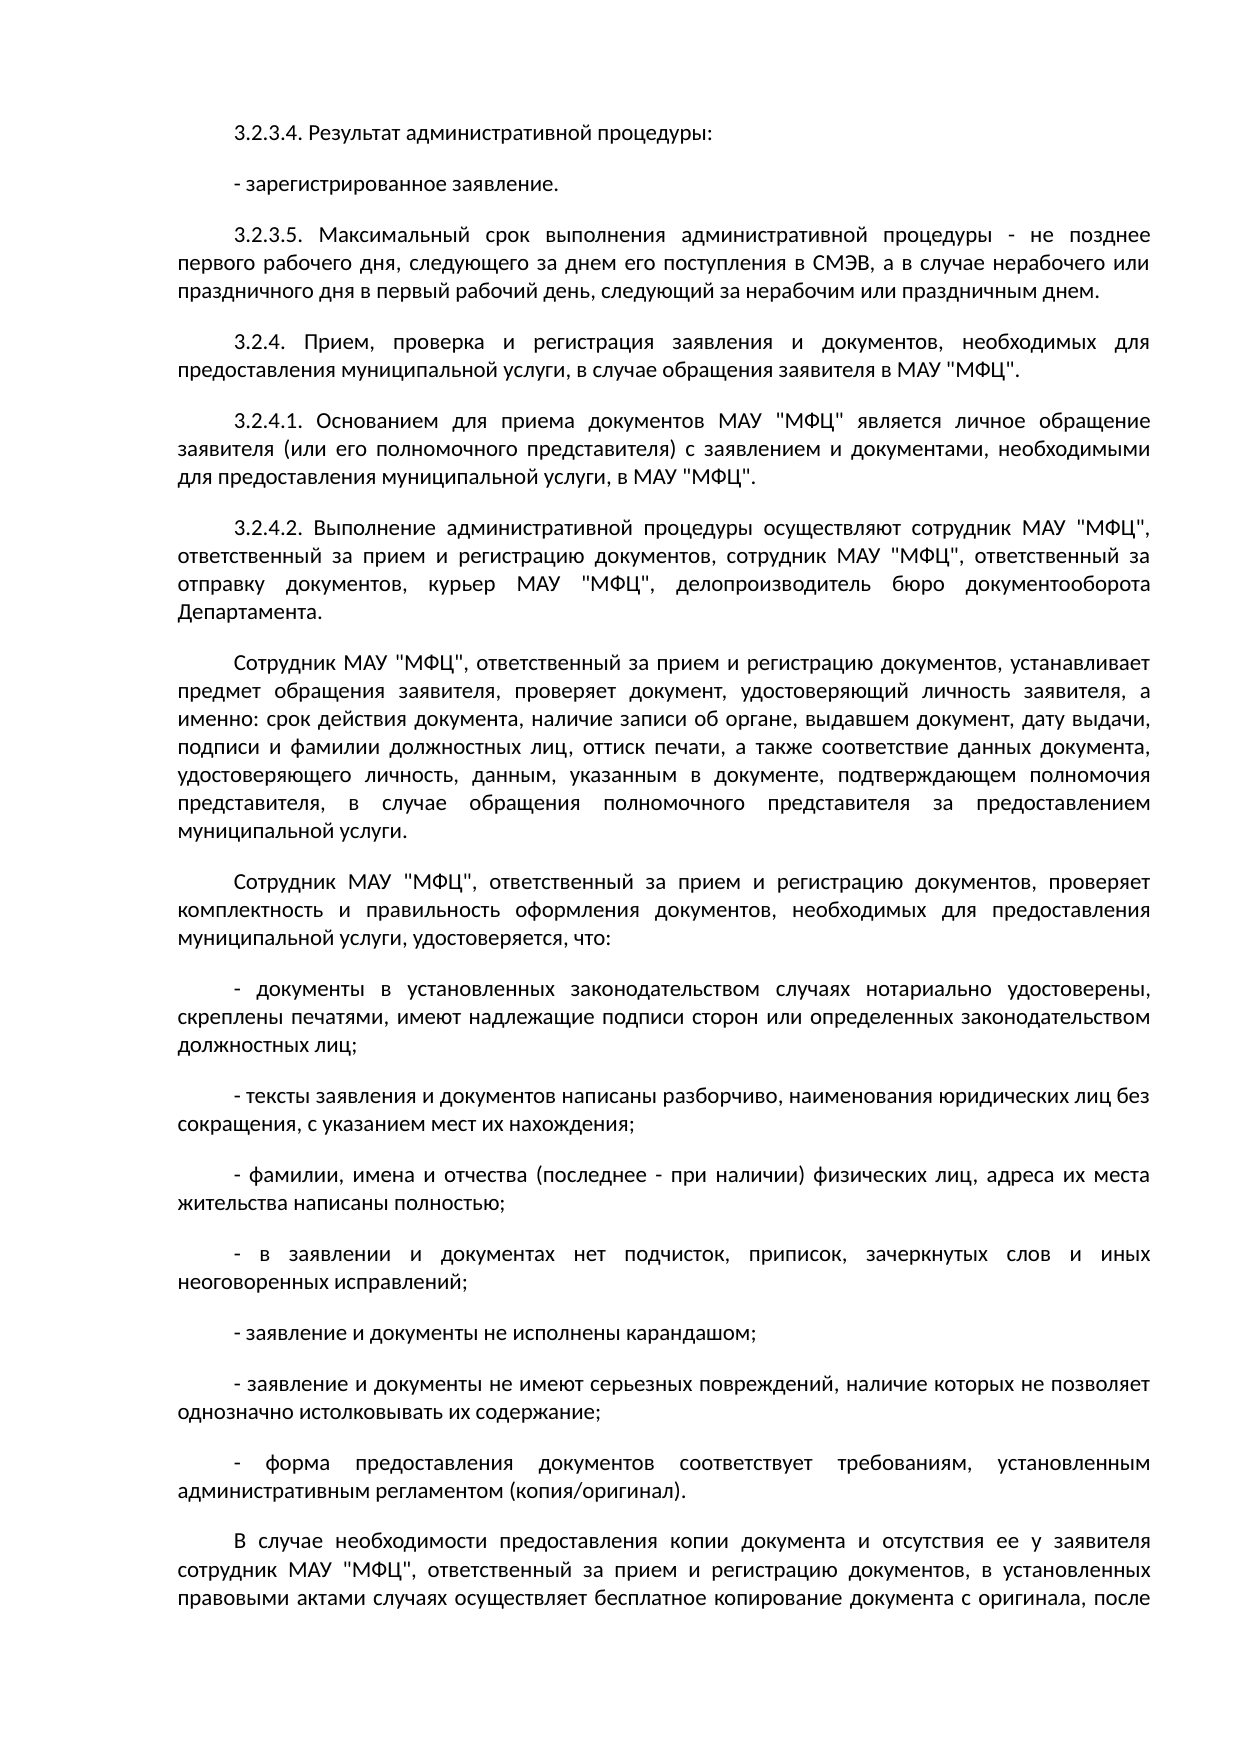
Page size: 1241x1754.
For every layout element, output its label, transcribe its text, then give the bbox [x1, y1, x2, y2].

text - тексты заявления и документов написаны разборчиво, наименования юридических лиц без сокращения, с указанием мест их нахождения; [177, 1081, 1152, 1137]
text Сотрудник МАУ "МФЦ", ответственный за прием и регистрацию документов, устанавливает предмет обращения заявителя, проверяет документ, удостоверяющий личность заявителя, а именно: срок действия документа, наличие записи об органе, выдавшем документ, дату выдачи, подписи и фамилии должностных лиц, оттиск печати, а также соответствие данных документа, удостоверяющего личность, данным, указанным в документе, подтверждающем полномочия представителя, в случае обращения полномочного представителя за предоставлением муниципальной услуги. [177, 648, 1152, 844]
text 3.2.3.4. Результат административной процедуры: [177, 118, 1152, 146]
text 3.2.4.1. Основанием для приема документов МАУ "МФЦ" является личное обращение заявителя (или его полномочного представителя) с заявлением и документами, необходимыми для предоставления муниципальной услуги, в МАУ "МФЦ". [177, 406, 1152, 490]
text - форма предоставления документов соответствует требованиям, установленным административным регламентом (копия/оригинал). [177, 1448, 1152, 1504]
text 3.2.4.2. Выполнение административной процедуры осуществляют сотрудник МАУ "МФЦ", ответственный за прием и регистрацию документов, сотрудник МАУ "МФЦ", ответственный за отправку документов, курьер МАУ "МФЦ", делопроизводитель бюро документооборота Департамента. [177, 513, 1152, 625]
text - документы в установленных законодательством случаях нотариально удостоверены, скреплены печатями, имеют надлежащие подписи сторон или определенных законодательством должностных лиц; [177, 974, 1152, 1058]
text 3.2.4. Прием, проверка и регистрация заявления и документов, необходимых для предоставления муниципальной услуги, в случае обращения заявителя в МАУ "МФЦ". [177, 327, 1152, 383]
text - зарегистрированное заявление. [177, 169, 1152, 197]
text - фамилии, имена и отчества (последнее - при наличии) физических лиц, адреса их места жительства написаны полностью; [177, 1160, 1152, 1216]
text - заявление и документы не имеют серьезных повреждений, наличие которых не позволяет однозначно истолковывать их содержание; [177, 1369, 1152, 1425]
text Сотрудник МАУ "МФЦ", ответственный за прием и регистрацию документов, проверяет комплектность и правильность оформления документов, необходимых для предоставления муниципальной услуги, удостоверяется, что: [177, 867, 1152, 951]
text - в заявлении и документах нет подчисток, приписок, зачеркнутых слов и иных неоговоренных исправлений; [177, 1239, 1152, 1295]
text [177, 1527, 1152, 1611]
text - заявление и документы не исполнены карандашом; [177, 1318, 1152, 1346]
text 3.2.3.5. Максимальный срок выполнения административной процедуры - не позднее первого рабочего дня, следующего за днем его поступления в СМЭВ, а в случае нерабочего или праздничного дня в первый рабочий день, следующий за нерабочим или праздничным днем. [177, 220, 1152, 304]
